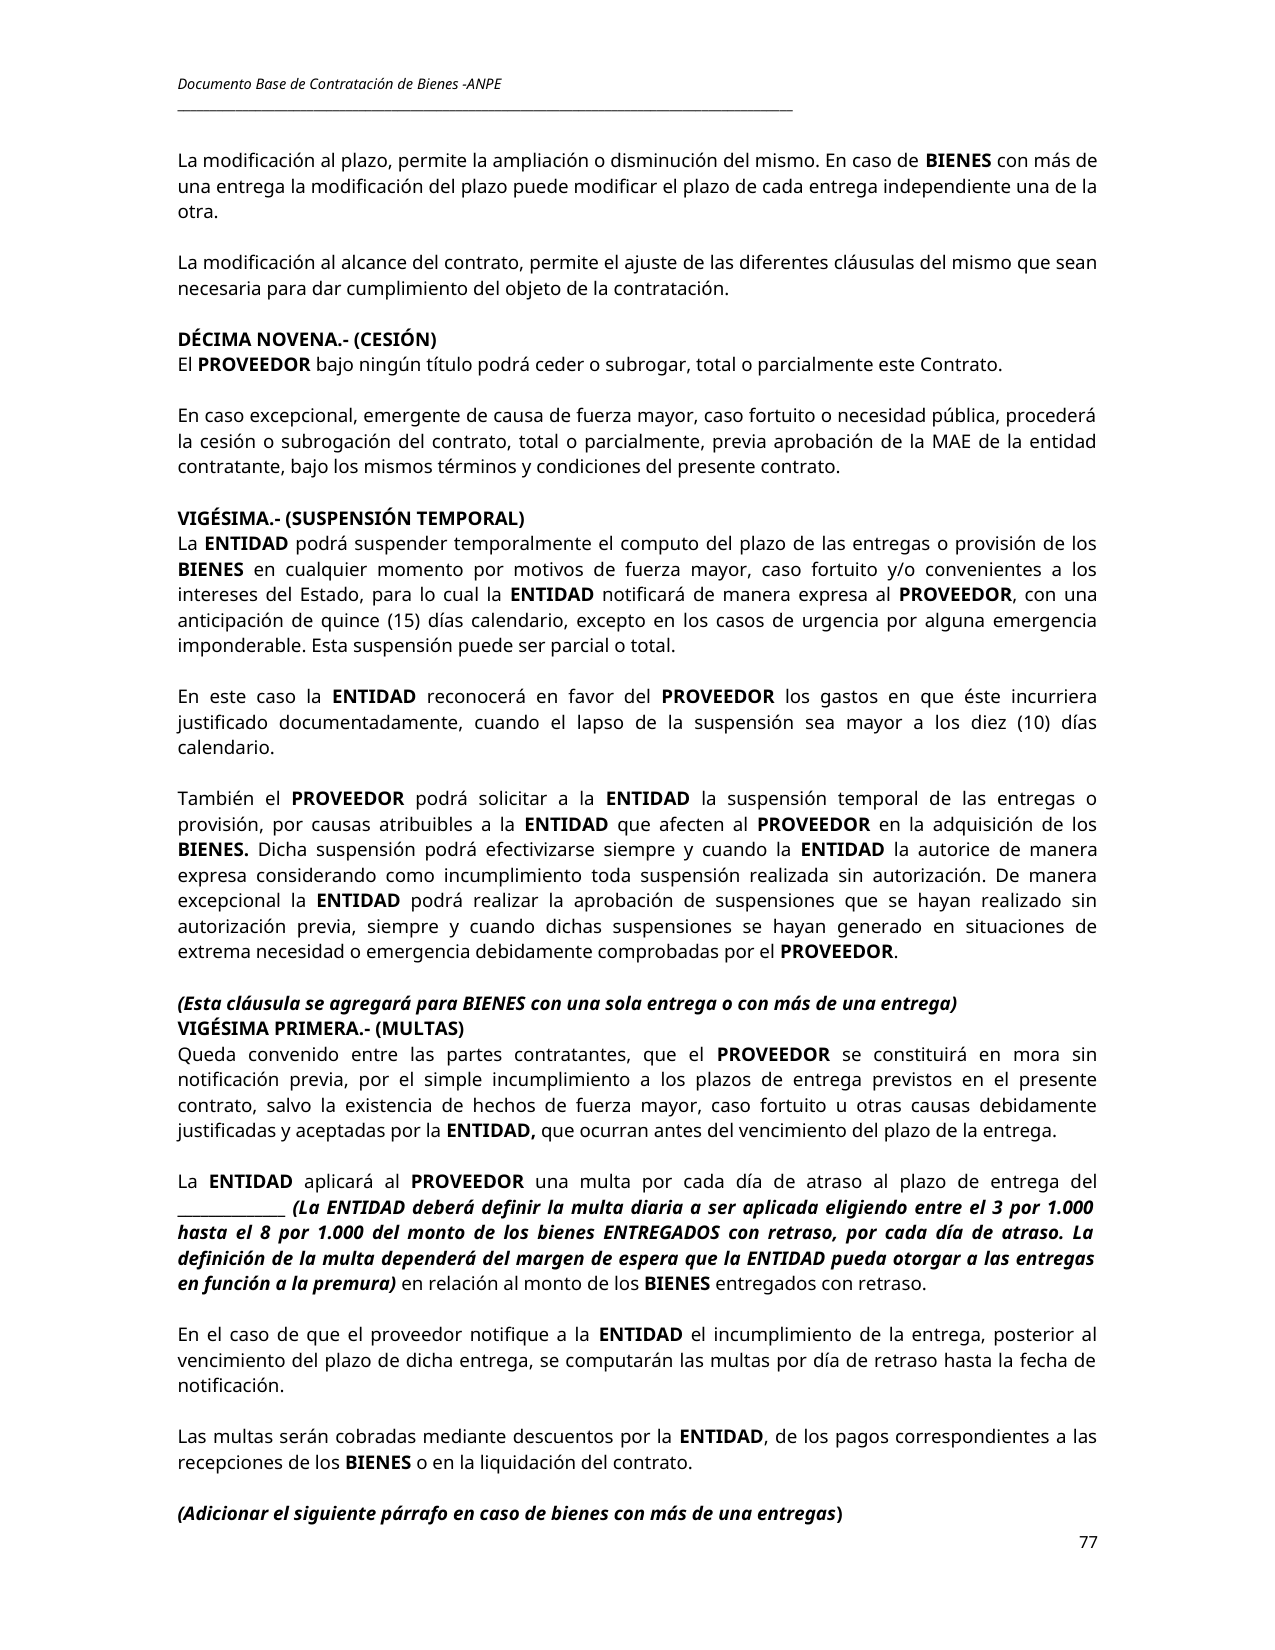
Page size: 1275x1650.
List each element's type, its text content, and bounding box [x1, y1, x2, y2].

text (Esta cláusula se agregará para BIENES con una sola entrega o con más de una entrega) [177, 990, 1098, 1015]
text La ENTIDAD podrá suspender temporalmente el computo del plazo de las entregas o provisión de los BIENES en cualquier momento por motivos de fuerza mayor, caso fortuito y/o convenientes a los intereses del Estado, para lo cual la ENTIDAD notificará de manera expresa al PROVEEDOR, con una anticipación de quince (15) días calendario, excepto en los casos de urgencia por alguna emergencia imponderable. Esta suspensión puede ser parcial o total. [177, 530, 1098, 658]
text DÉCIMA NOVENA.- (CESIÓN) [177, 326, 1098, 352]
text Las multas serán cobradas mediante descuentos por la ENTIDAD, de los pagos correspondientes a las recepciones de los BIENES o en la liquidación del contrato. [177, 1424, 1098, 1475]
text VIGÉSIMA PRIMERA.- (MULTAS) [177, 1015, 1098, 1041]
text La modificación al alcance del contrato, permite el ajuste de las diferentes cláusulas del mismo que sean necesaria para dar cumplimiento del objeto de la contratación. [177, 250, 1098, 301]
text Queda convenido entre las partes contratantes, que el PROVEEDOR se constituirá en mora sin notificación previa, por el simple incumplimiento a los plazos de entrega previstos en el presente contrato, salvo la existencia de hechos de fuerza mayor, caso fortuito u otras causas debidamente justificadas y aceptadas por la ENTIDAD, que ocurran antes del vencimiento del plazo de la entrega. [177, 1041, 1098, 1143]
text En el caso de que el proveedor notifique a la ENTIDAD el incumplimiento de la entrega, posterior al vencimiento del plazo de dicha entrega, se computarán las multas por día de retraso hasta la fecha de notificación. [177, 1322, 1098, 1398]
text En caso excepcional, emergente de causa de fuerza mayor, caso fortuito o necesidad pública, procederá la cesión o subrogación del contrato, total o parcialmente, previa aprobación de la MAE de la entidad contratante, bajo los mismos términos y condiciones del presente contrato. [177, 403, 1098, 479]
text En este caso la ENTIDAD reconocerá en favor del PROVEEDOR los gastos en que éste incurriera justificado documentadamente, cuando el lapso de la suspensión sea mayor a los diez (10) días calendario. [177, 683, 1098, 760]
text (Adicionar el siguiente párrafo en caso de bienes con más de una entregas) [177, 1500, 1098, 1526]
text La modificación al plazo, permite la ampliación o disminución del mismo. En caso de BIENES con más de una entrega la modificación del plazo puede modificar el plazo de cada entrega independiente una de la otra. [177, 148, 1098, 224]
text La ENTIDAD aplicará al PROVEEDOR una multa por cada día de atraso al plazo de entrega del ______________ (La ENTIDAD deberá definir la multa diaria a ser aplicada eligiendo entre el 3 por 1.000 hasta el 8 por 1.000 del monto de los bienes ENTREGADOS con retraso, por cada día de atraso. La definición de la multa dependerá del margen de espera que la ENTIDAD pueda otorgar a las entregas en función a la premura) en relación al monto de los BIENES entregados con retraso. [177, 1168, 1098, 1296]
text También el PROVEEDOR podrá solicitar a la ENTIDAD la suspensión temporal de las entregas o provisión, por causas atribuibles a la ENTIDAD que afecten al PROVEEDOR en la adquisición de los BIENES. Dicha suspensión podrá efectivizarse siempre y cuando la ENTIDAD la autorice de manera expresa considerando como incumplimiento toda suspensión realizada sin autorización. De manera excepcional la ENTIDAD podrá realizar la aprobación de suspensiones que se hayan realizado sin autorización previa, siempre y cuando dichas suspensiones se hayan generado en situaciones de extrema necesidad o emergencia debidamente comprobadas por el PROVEEDOR. [177, 786, 1098, 964]
text VIGÉSIMA.- (SUSPENSIÓN TEMPORAL) [177, 505, 1098, 530]
text El PROVEEDOR bajo ningún título podrá ceder o subrogar, total o parcialmente este Contrato. [177, 352, 1098, 377]
